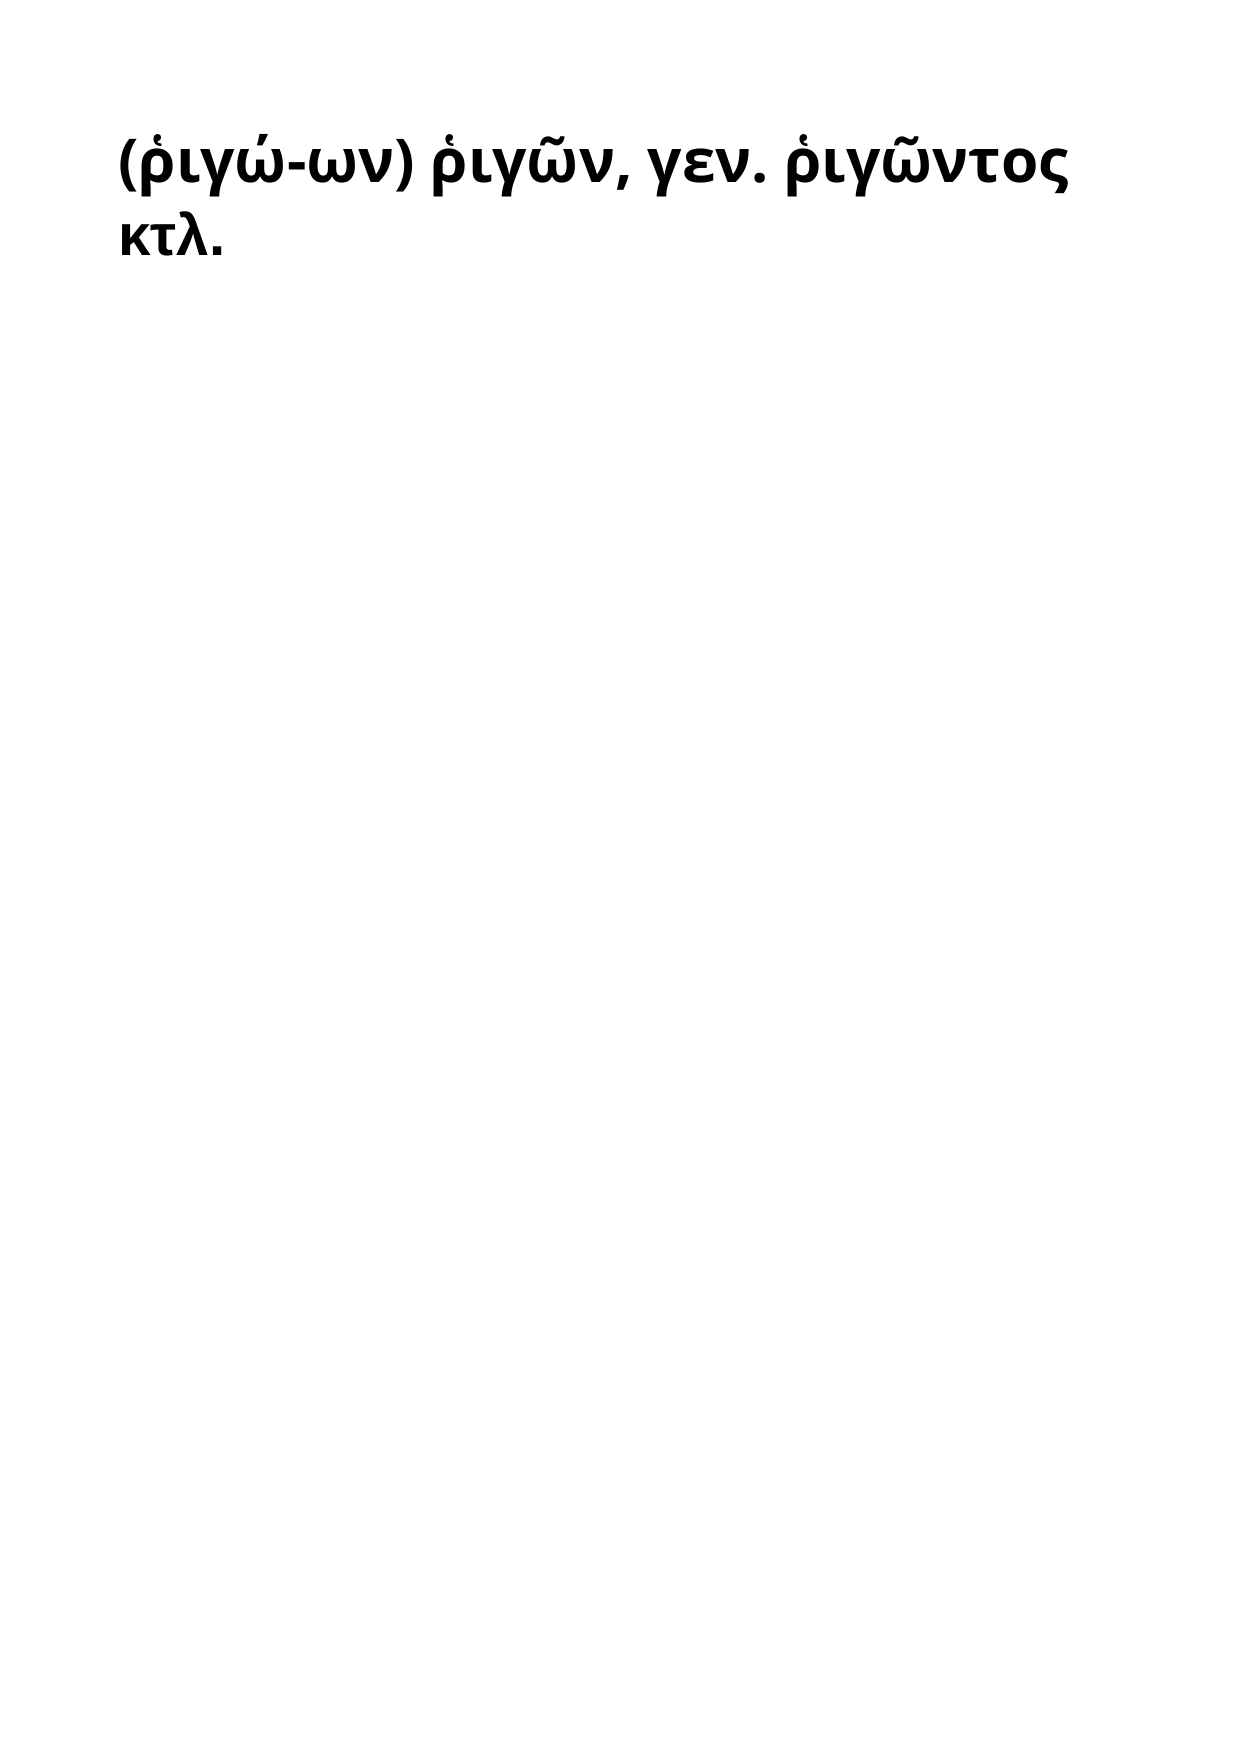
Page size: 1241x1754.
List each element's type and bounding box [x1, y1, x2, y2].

text [118, 118, 1122, 267]
